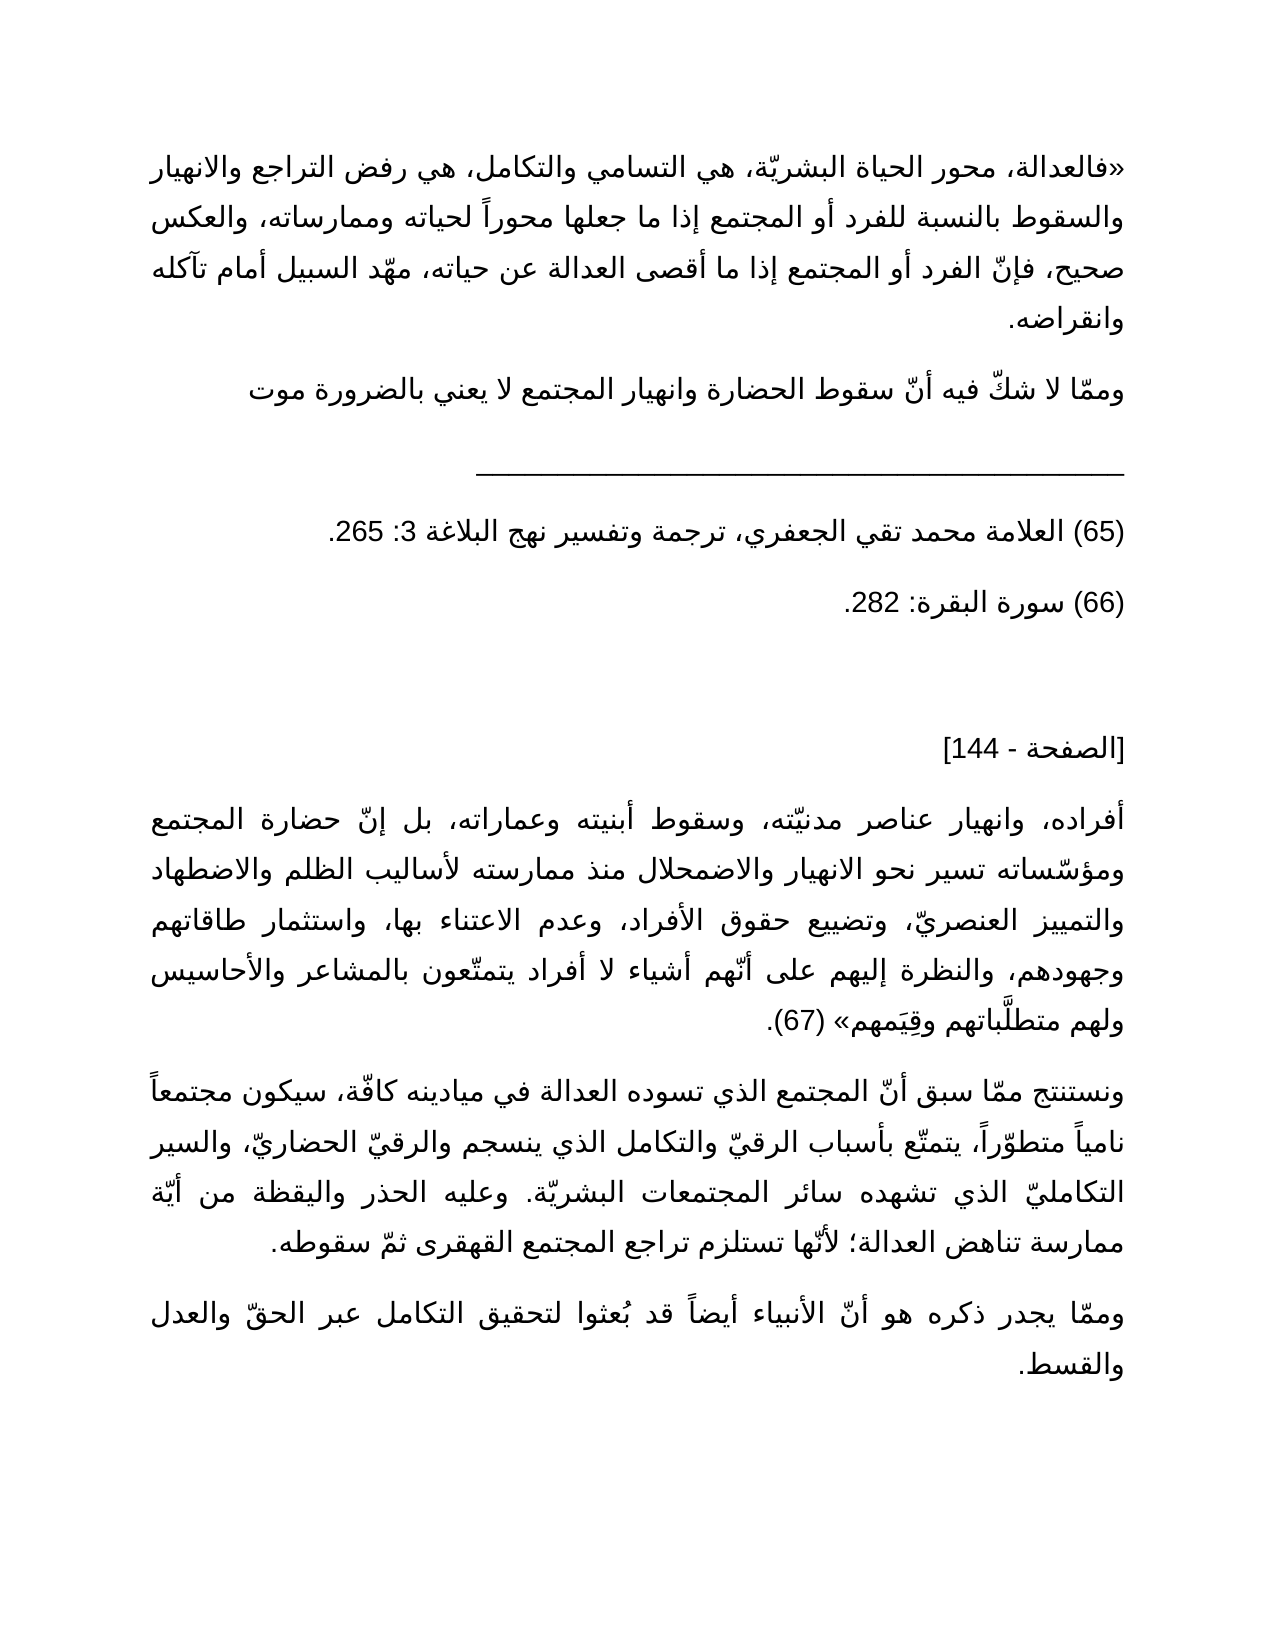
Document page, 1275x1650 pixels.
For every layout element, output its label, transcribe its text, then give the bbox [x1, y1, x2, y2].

text [الصفحة - 144] [150, 731, 1125, 764]
text «فالعدالة، محور الحياة البشريّة، هي التسامي والتكامل، هي رفض التراجع والانهيار والسقوط بالنسبة للفرد أو المجتمع إذا ما جعلها محوراً لحياته وممارساته، والعكس صحيح، فإنّ الفرد أو المجتمع إذا ما أقصى العدالة عن حياته، مهّد السبيل أمام تآكله وانقراضه. [150, 150, 1125, 334]
text وممّا لا شكّ فيه أنّ سقوط الحضارة وانهيار المجتمع لا يعني بالضرورة موت [150, 372, 1125, 406]
text وممّا يجدر ذكره هو أنّ الأنبياء أيضاً قد بُعثوا لتحقيق التكامل عبر الحقّ والعدل والقسط. [150, 1297, 1125, 1380]
text ________________________________________ [150, 443, 1125, 477]
text ونستنتج ممّا سبق أنّ المجتمع الذي تسوده العدالة في ميادينه كافّة، سيكون مجتمعاً نامياً متطوّراً، يتمتّع بأسباب الرقيّ والتكامل الذي ينسجم والرقيّ الحضاريّ، والسير التكامليّ الذي تشهده سائر المجتمعات البشريّة. وعليه الحذر واليقظة من أيّة ممارسة تناهض العدالة؛ لأنّها تستلزم تراجع المجتمع القهقرى ثمّ سقوطه. [150, 1074, 1125, 1259]
text (65) العلامة محمد تقي الجعفري، ترجمة وتفسير نهج البلاغة 3: 265. [150, 514, 1125, 548]
text (66) سورة البقرة: 282. [150, 586, 1125, 619]
text أفراده، وانهيار عناصر مدنيّته، وسقوط أبنيته وعماراته، بل إنّ حضارة المجتمع ومؤسّساته تسير نحو الانهيار والاضمحلال منذ ممارسته لأساليب الظلم والاضطهاد والتمييز العنصريّ، وتضييع حقوق الأفراد، وعدم الاعتناء بها، واستثمار طاقاتهم وجهودهم، والنظرة إليهم على أنّهم أشياء لا أفراد يتمتّعون بالمشاعر والأحاسيس ولهم متطلَّباتهم وقِيَمهم» (67). [150, 802, 1125, 1037]
